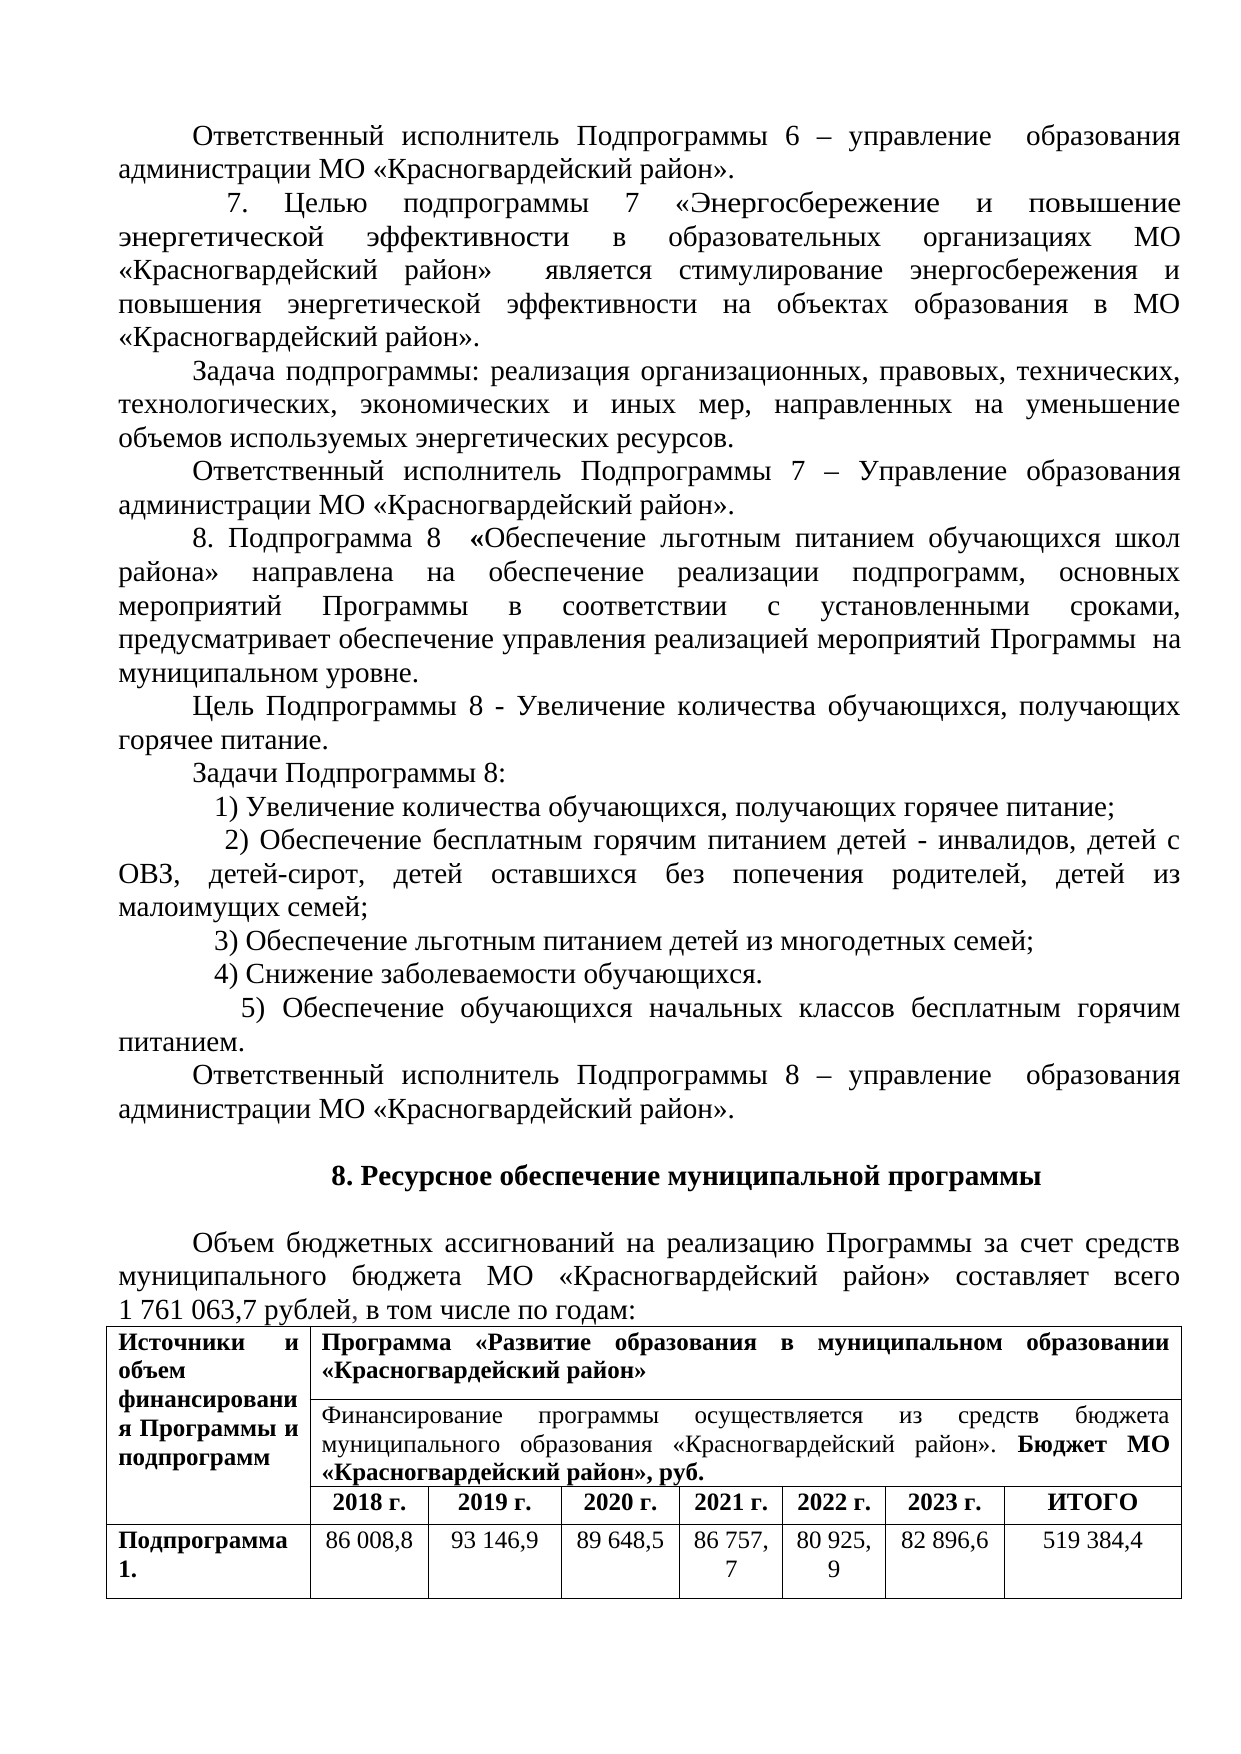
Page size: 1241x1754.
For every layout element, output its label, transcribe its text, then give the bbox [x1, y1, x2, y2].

table_cell 2018 г. [311, 1487, 428, 1524]
text 5) Обеспечение обучающихся начальных классов бесплатным горячим питанием. [118, 990, 1181, 1057]
text Цель Подпрограммы 8 - Увеличение количества обучающихся, получающих горячее питание. [118, 688, 1181, 755]
text 8. Ресурсное обеспечение муниципальной программы [118, 1158, 1181, 1191]
table_cell 519 384,4 [1005, 1525, 1181, 1597]
table_cell ИТОГО [1005, 1487, 1181, 1524]
text Задача подпрограммы: реализация организационных, правовых, технических, технологических, экономических и иных мер, направленных на уменьшение объемов используемых энергетических ресурсов. [118, 353, 1181, 453]
table_cell 2020 г. [562, 1487, 679, 1524]
text Задачи Подпрограммы 8: [118, 755, 1181, 789]
text 3) Обеспечение льготным питанием детей из многодетных семей; [118, 923, 1181, 957]
table_header Программа «Развитие образования в муниципальном образовании «Красногвардейский район» [311, 1327, 1181, 1399]
text Ответственный исполнитель Подпрограммы 6 – управление образования администрации МО «Красногвардейский район». [118, 118, 1181, 185]
text 4) Снижение заболеваемости обучающихся. [118, 957, 1181, 990]
table_cell 89 648,5 [562, 1525, 679, 1597]
table_cell 86 008,8 [311, 1525, 428, 1597]
table_cell 86 757,7 [680, 1525, 782, 1597]
list 7. Целью подпрограммы 7 «Энергосбережение и повышение энергетической эффективности в образовательных организациях МО «Красногвардейский район» является стимулирование энергосбережения и повышения энергетической эффективности на объектах образования в МО «Красногвардейский район». [118, 185, 1181, 353]
table_cell Подпрограмма 1. [107, 1525, 310, 1597]
table_cell 2023 г. [886, 1487, 1004, 1524]
table_cell 2022 г. [783, 1487, 885, 1524]
table_cell 93 146,9 [429, 1525, 561, 1597]
table_cell 80 925,9 [783, 1525, 885, 1597]
text 1) Увеличение количества обучающихся, получающих горячее питание; [118, 789, 1181, 822]
table_cell 2019 г. [429, 1487, 561, 1524]
text 2) Обеспечение бесплатным горячим питанием детей - инвалидов, детей с ОВЗ, детей-сирот, детей оставшихся без попечения родителей, детей из малоимущих семей; [118, 822, 1181, 923]
table_cell 2021 г. [680, 1487, 782, 1524]
table_header Источники и объем финансирования Программы и подпрограмм [107, 1327, 310, 1524]
table_cell 82 896,6 [886, 1525, 1004, 1597]
text Объем бюджетных ассигнований на реализацию Программы за счет средств муниципального бюджета МО «Красногвардейский район» составляет всего 1 761 063,7 рублей, в том числе по годам: [118, 1225, 1181, 1326]
text Ответственный исполнитель Подпрограммы 8 – управление образования администрации МО «Красногвардейский район». [118, 1057, 1181, 1124]
text Ответственный исполнитель Подпрограммы 7 – Управление образования администрации МО «Красногвардейский район». [118, 453, 1181, 521]
table_cell Финансирование программы осуществляется из средств бюджета муниципального образования «Красногвардейский район». Бюджет МО «Красногвардейский район», руб. [311, 1400, 1181, 1486]
text 8. Подпрограмма 8 «Обеспечение льготным питанием обучающихся школ района» направлена на обеспечение реализации подпрограмм, основных мероприятий Программы в соответствии с установленными сроками, предусматривает обеспечение управления реализацией мероприятий Программы на муниципальном уровне. [118, 521, 1181, 688]
